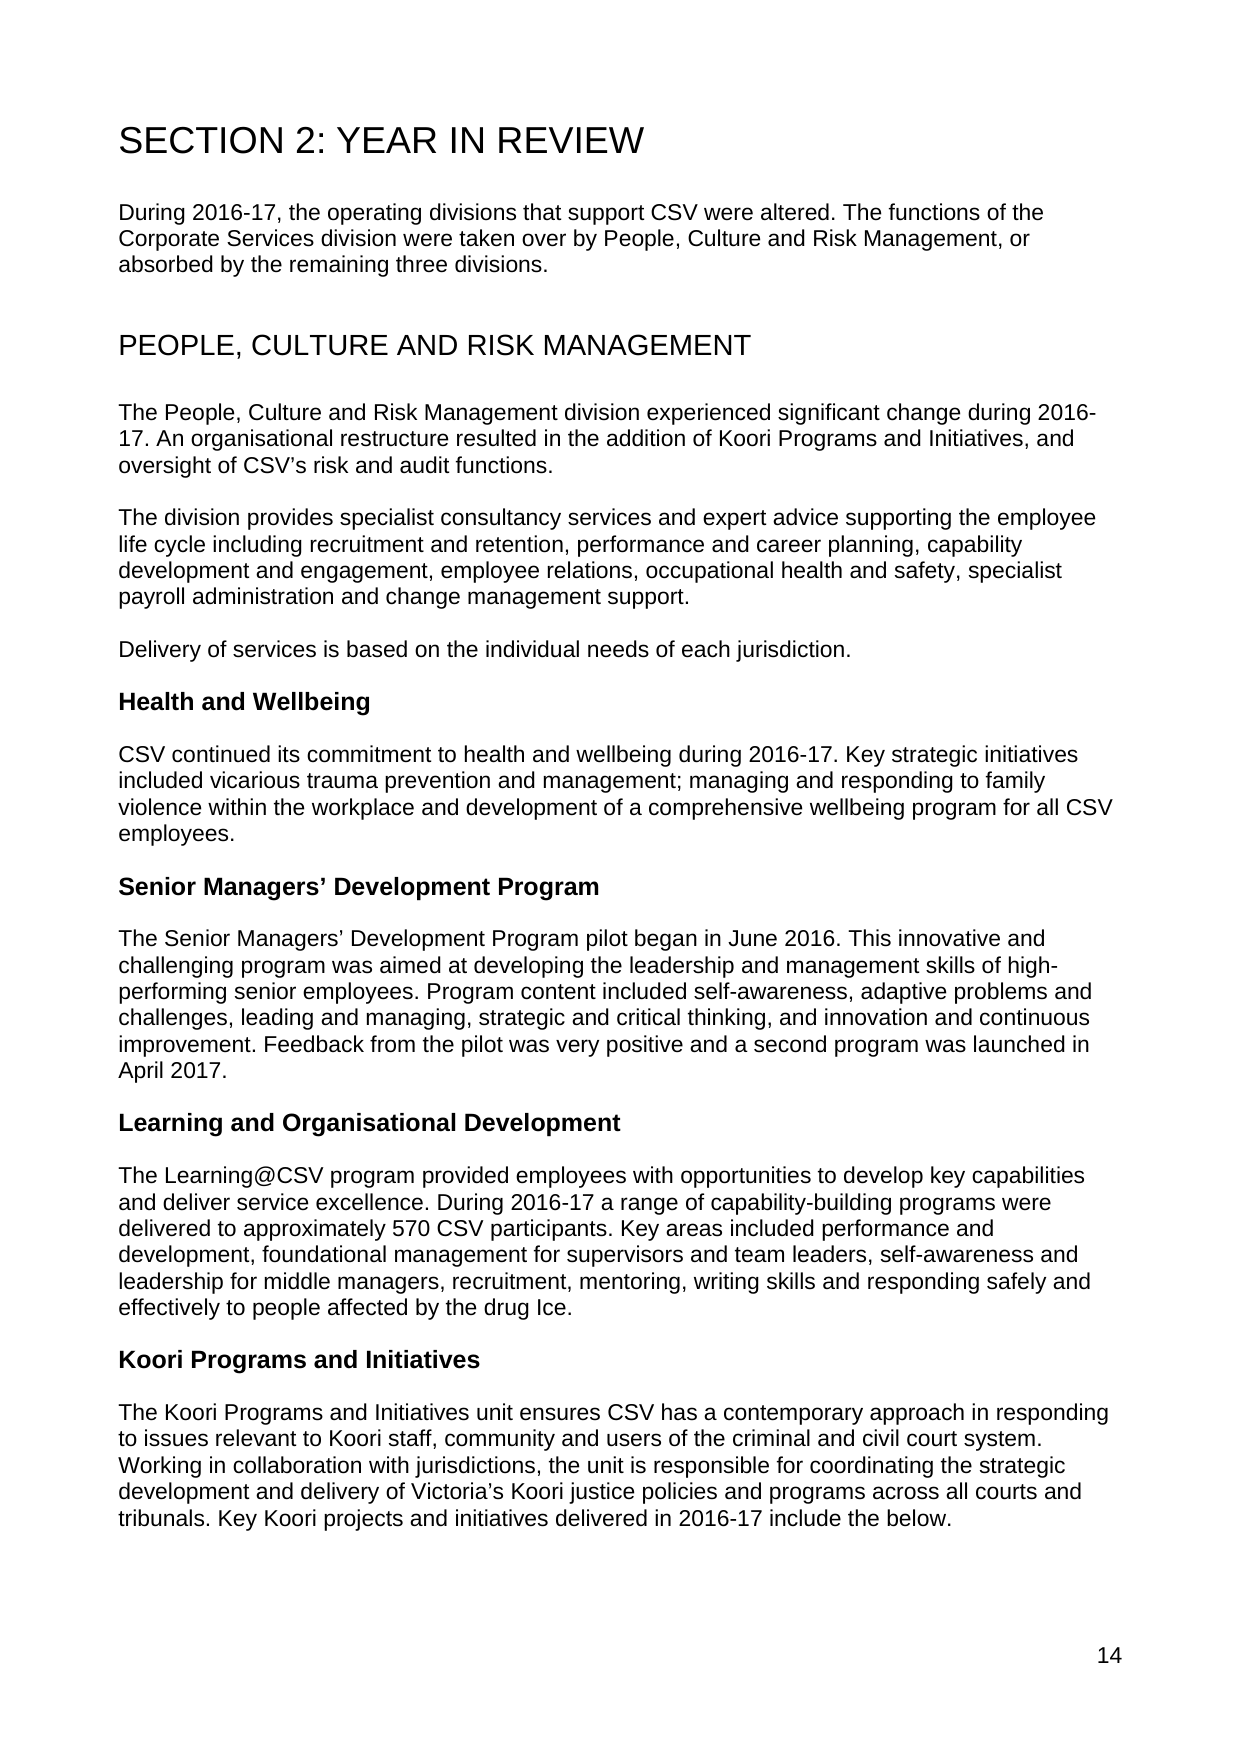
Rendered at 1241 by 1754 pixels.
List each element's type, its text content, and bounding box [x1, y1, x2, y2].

text During 2016-17, the operating divisions that support CSV were altered. The functions of the Corporate Services division were taken over by People, Culture and Risk Management, or absorbed by the remaining three divisions. [118, 199, 1122, 278]
text The Senior Managers’ Development Program pilot began in June 2016. This innovative and challenging program was aimed at developing the leadership and management skills of high-performing senior employees. Program content included self-awareness, adaptive problems and challenges, leading and managing, strategic and critical thinking, and innovation and continuous improvement. Feedback from the pilot was very positive and a second program was launched in April 2017. [118, 925, 1122, 1083]
text The Koori Programs and Initiatives unit ensures CSV has a contemporary approach in responding to issues relevant to Koori staff, community and users of the criminal and civil court system. Working in collaboration with jurisdictions, the unit is responsible for coordinating the strategic development and delivery of Victoria’s Koori justice policies and programs across all courts and tribunals. Key Koori projects and initiatives delivered in 2016-17 include the below. [118, 1399, 1122, 1531]
text The Learning@CSV program provided employees with opportunities to develop key capabilities and deliver service excellence. During 2016-17 a range of capability-building programs were delivered to approximately 570 CSV participants. Key areas included performance and development, foundational management for supervisors and team leaders, self-awareness and leadership for middle managers, recruitment, mentoring, writing skills and responding safely and effectively to people affected by the drug Ice. [118, 1162, 1122, 1320]
subtitle Koori Programs and Initiatives [118, 1345, 1122, 1374]
subtitle Learning and Organisational Development [118, 1108, 1122, 1137]
subtitle Health and Wellbeing [118, 687, 1122, 716]
subtitle PEOPLE, CULTURE and risk management [118, 328, 1122, 361]
text The division provides specialist consultancy services and expert advice supporting the employee life cycle including recruitment and retention, performance and career planning, capability development and engagement, employee relations, occupational health and safety, specialist payroll administration and change management support. [118, 504, 1122, 610]
subtitle SECTION 2: YEAR IN REVIEW [118, 118, 1122, 161]
text Delivery of services is based on the individual needs of each jurisdiction. [118, 636, 1122, 662]
text The People, Culture and Risk Management division experienced significant change during 2016-17. An organisational restructure resulted in the addition of Koori Programs and Initiatives, and oversight of CSV’s risk and audit functions. [118, 399, 1122, 478]
text CSV continued its commitment to health and wellbeing during 2016-17. Key strategic initiatives included vicarious trauma prevention and management; managing and responding to family violence within the workplace and development of a comprehensive wellbeing program for all CSV employees. [118, 741, 1122, 847]
subtitle Senior Managers’ Development Program [118, 872, 1122, 900]
